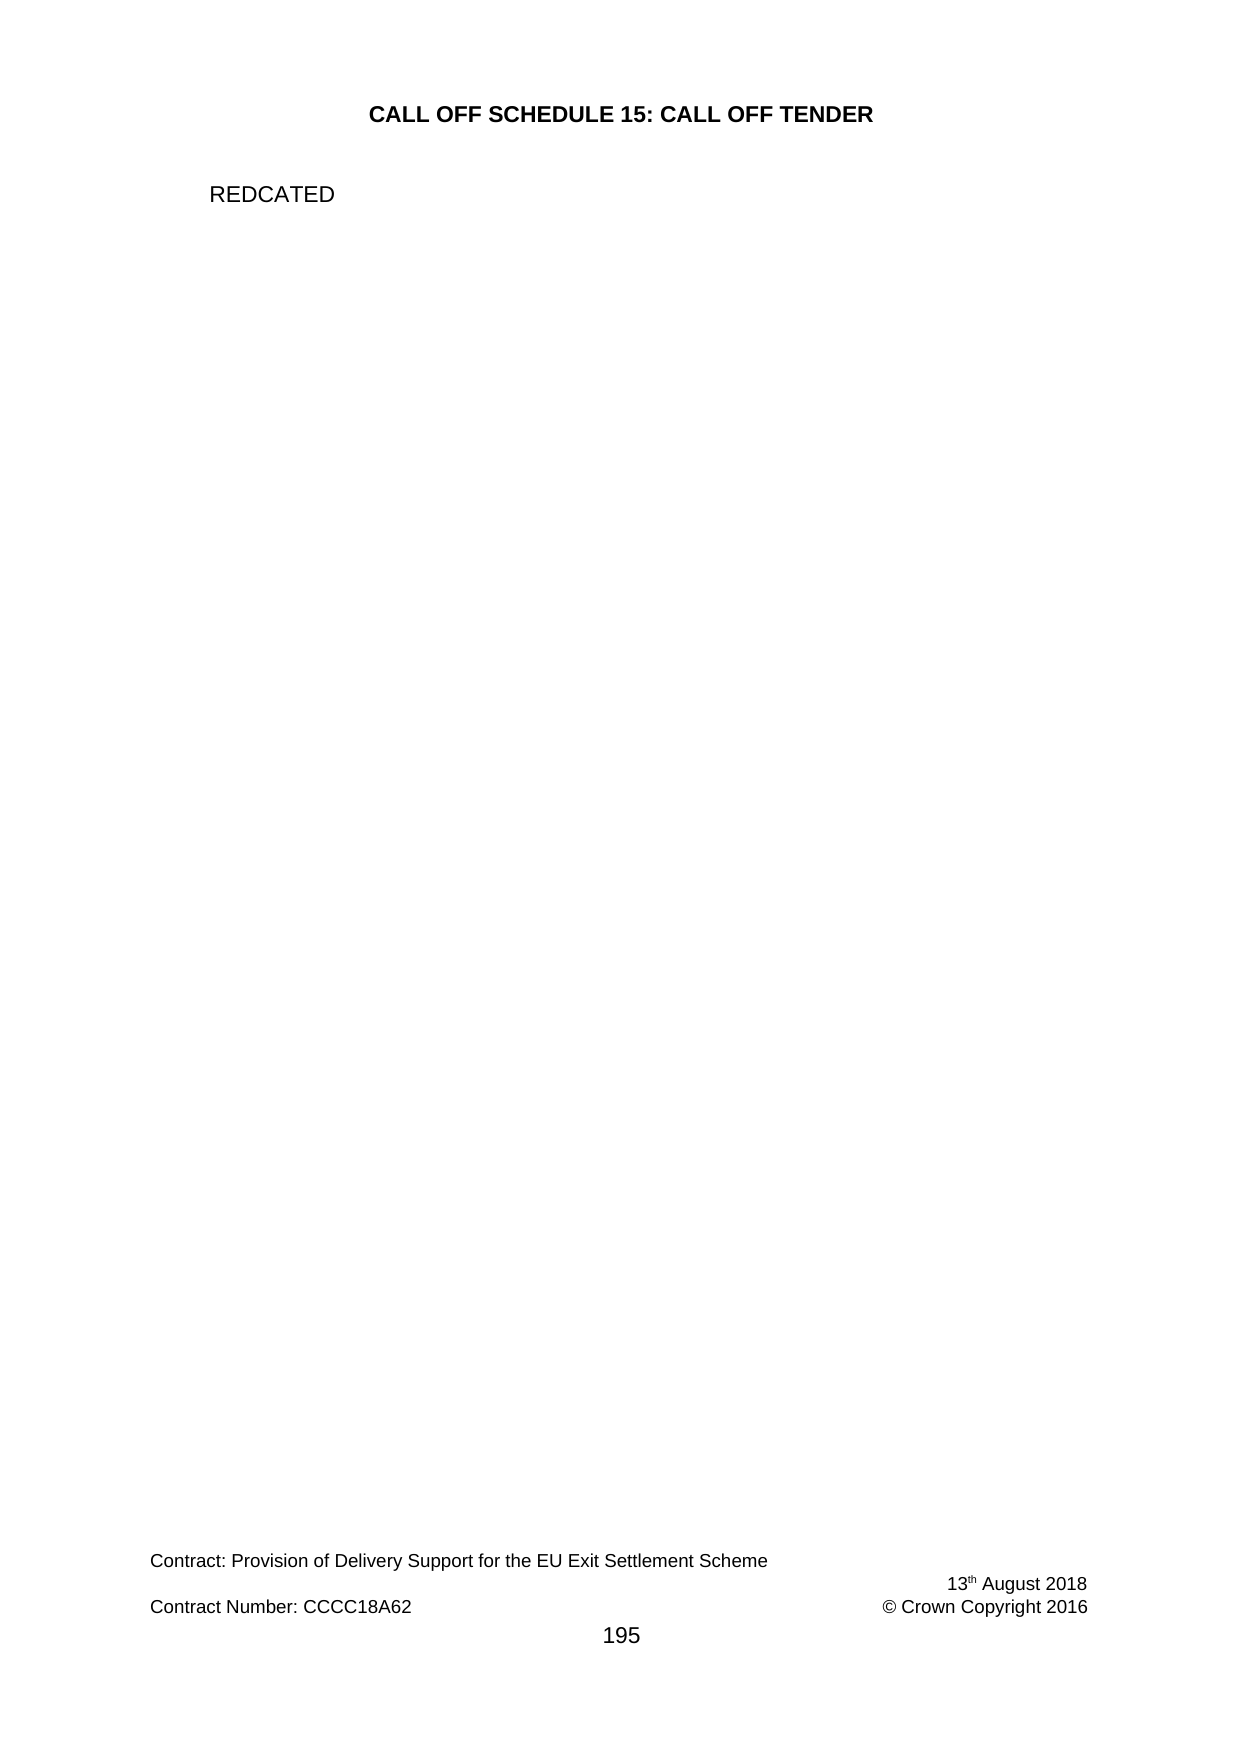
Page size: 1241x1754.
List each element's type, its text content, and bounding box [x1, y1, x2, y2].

text CALL OFF SCHEDULE 15: CALL OFF TENDER [150, 101, 874, 128]
text REDCATED [209, 181, 1123, 207]
